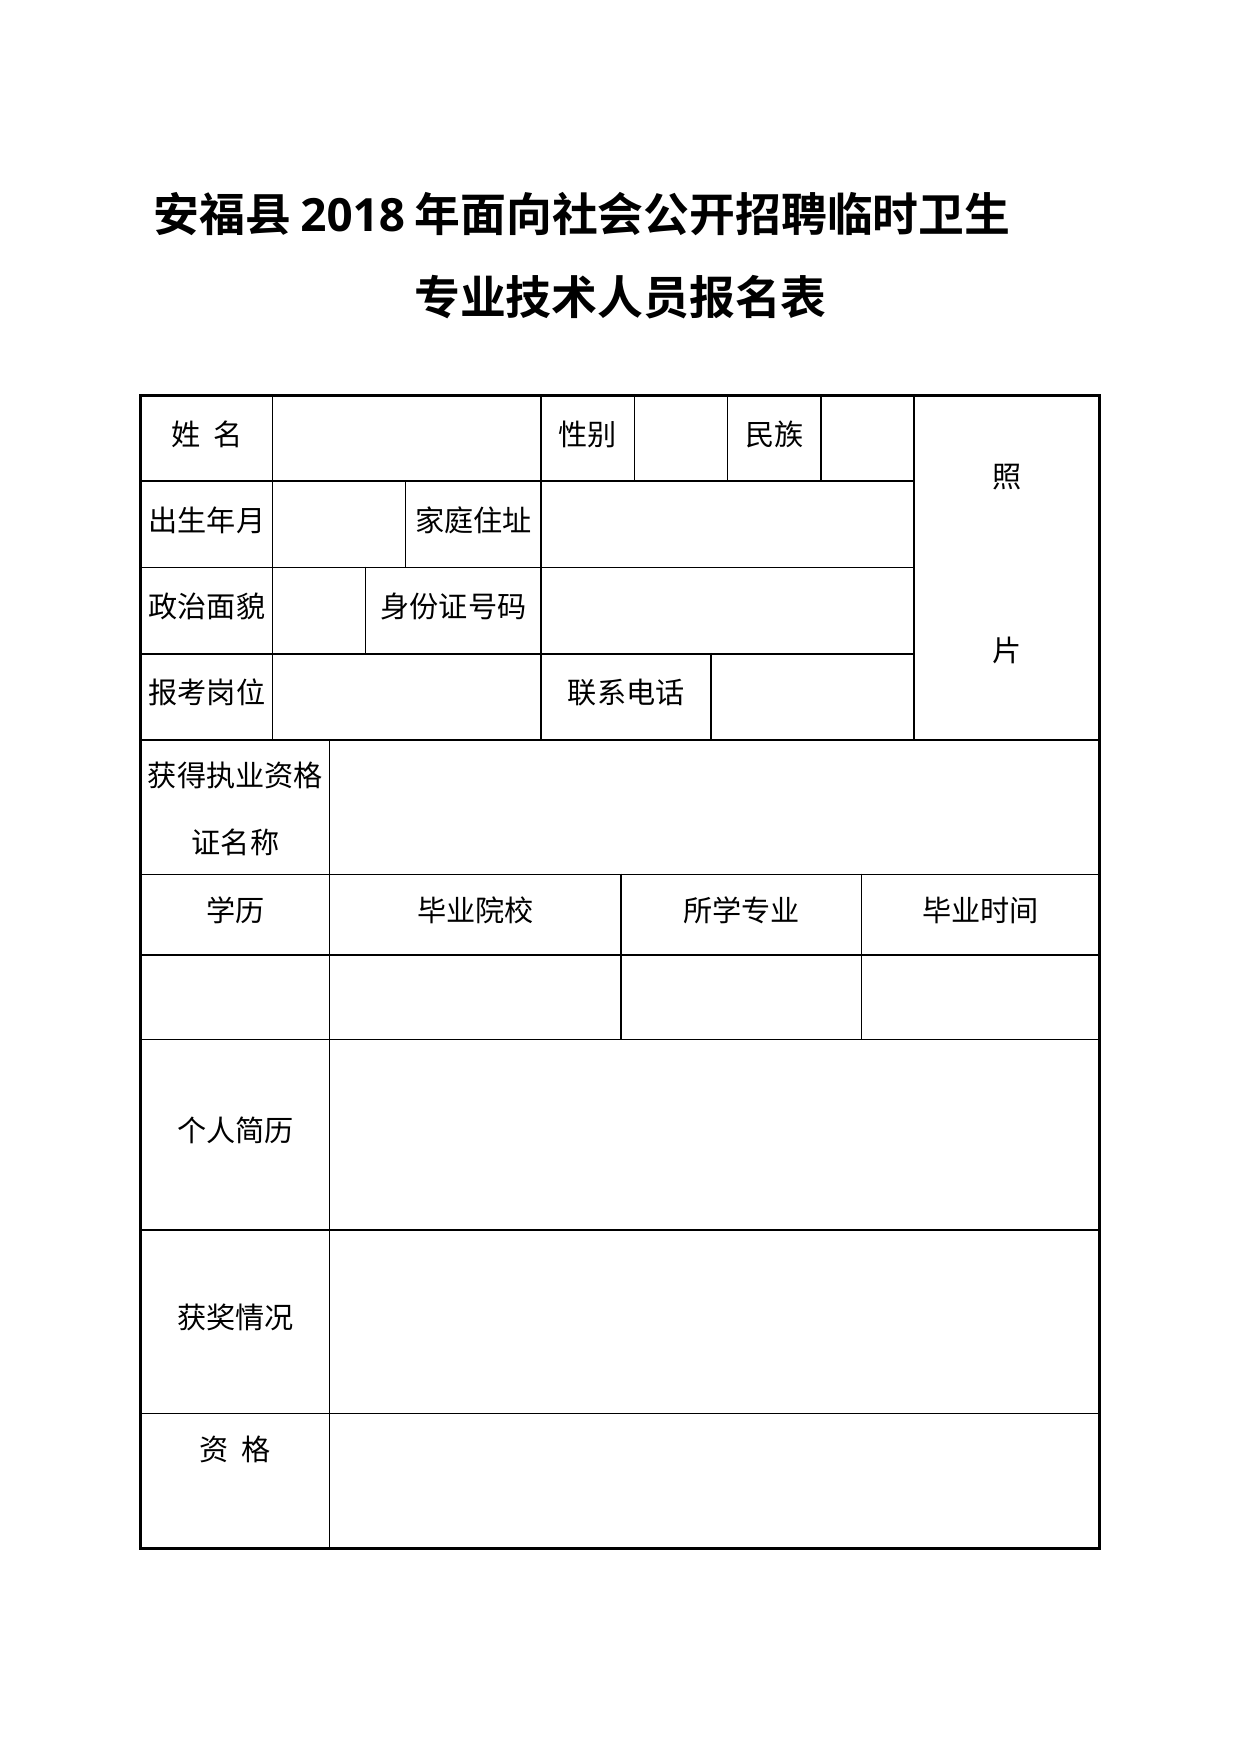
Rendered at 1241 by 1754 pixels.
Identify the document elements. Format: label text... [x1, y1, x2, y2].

table_header 姓 名 [142, 397, 272, 480]
table_cell 个人简历 [142, 1040, 329, 1229]
table_cell 毕业院校 [330, 875, 620, 954]
table_cell 联系电话 [542, 655, 710, 739]
table_cell 报考岗位 [142, 655, 272, 739]
table_header 性别 [542, 397, 634, 480]
table_cell [712, 655, 913, 739]
table_cell 所学专业 [622, 875, 861, 954]
table_cell 家庭住址 [406, 482, 540, 567]
table_cell [330, 956, 620, 1039]
table_header 民族 [728, 397, 820, 480]
table_cell [330, 1040, 1098, 1229]
table_cell [330, 1231, 1098, 1413]
table_cell [542, 568, 913, 653]
table_cell [273, 482, 405, 567]
table_cell [542, 482, 913, 567]
table_cell 学历 [142, 875, 329, 954]
table_cell 资 格 审 查 意 见 [142, 1414, 329, 1547]
table_cell 获奖情况 [142, 1231, 329, 1413]
table_cell [622, 956, 861, 1039]
table_header [273, 397, 540, 480]
table_cell [862, 956, 1098, 1039]
table_cell [273, 568, 365, 653]
table_cell [142, 956, 329, 1039]
table_cell 出生年月 [142, 482, 272, 567]
table_cell [273, 655, 540, 739]
table_header [822, 397, 913, 480]
table_header 照 片 [915, 397, 1098, 739]
text 专业技术人员报名表 [153, 261, 1087, 328]
table_cell 毕业时间 [862, 875, 1098, 954]
table_header [635, 397, 727, 480]
text 安福县2018年面向社会公开招聘临时卫生 [153, 161, 1087, 261]
table_cell 身份证号码 [366, 568, 540, 653]
table_cell [330, 741, 1098, 873]
table_cell 政治面貌 [142, 568, 272, 653]
